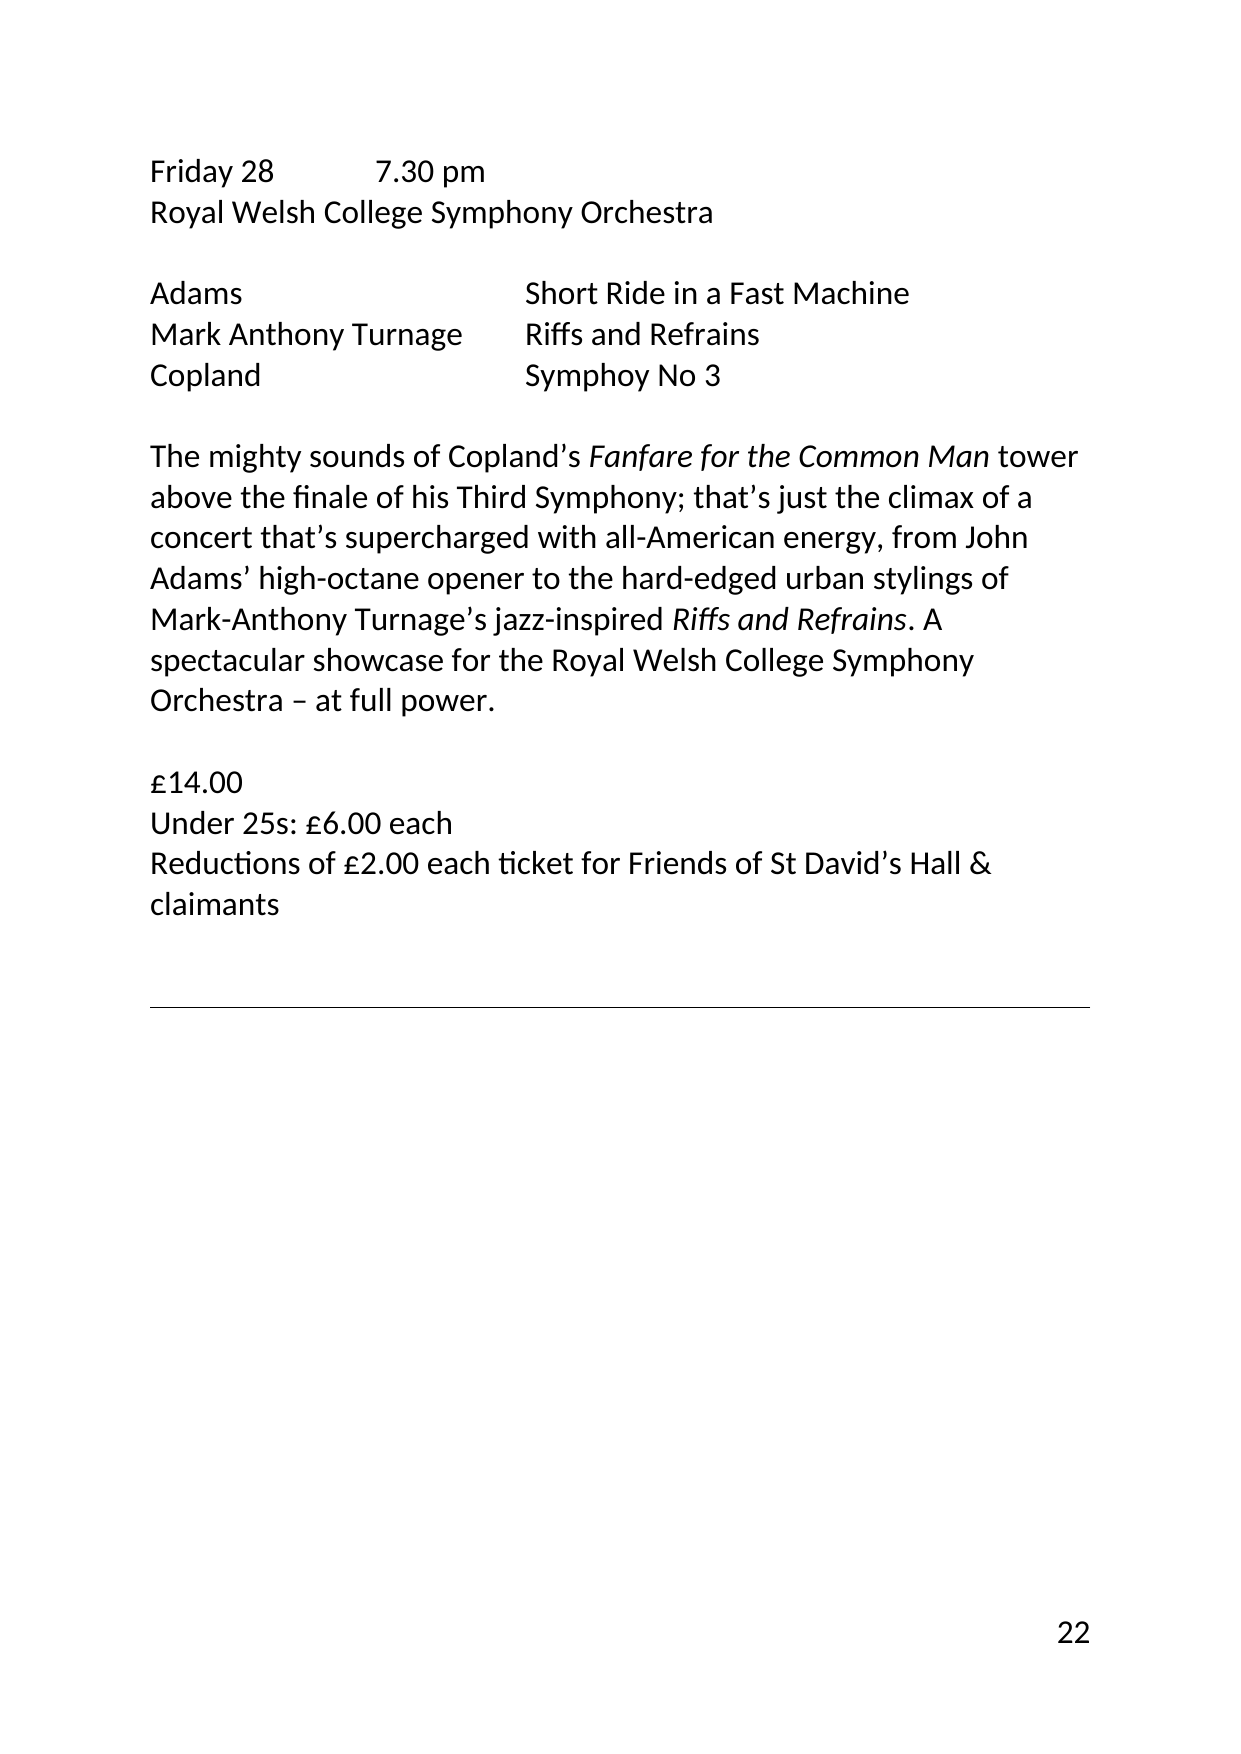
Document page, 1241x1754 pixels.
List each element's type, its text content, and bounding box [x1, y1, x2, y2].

text Mark Anthony Turnage Riffs and Refrains [150, 313, 1090, 354]
text Under 25s: £6.00 each [150, 802, 1090, 842]
text Friday 28 7.30 pm [150, 150, 1090, 191]
text £14.00 [150, 761, 1090, 802]
text The mighty sounds of Copland’s Fanfare for the Common Man tower above the finale of his Third Symphony; that’s just the climax of a concert that’s supercharged with all-American energy, from John Adams’ high-octane opener to the hard-edged urban stylings of Mark-Anthony Turnage’s jazz-inspired Riffs and Refrains. A spectacular showcase for the Royal Welsh College Symphony Orchestra – at full power. [150, 435, 1090, 720]
text Adams Short Ride in a Fast Machine [150, 272, 1090, 313]
text Royal Welsh College Symphony Orchestra [150, 191, 1090, 231]
text Copland Symphoy No 3 [150, 354, 1090, 394]
text Reductions of £2.00 each ticket for Friends of St David’s Hall & claimants [150, 842, 1090, 924]
